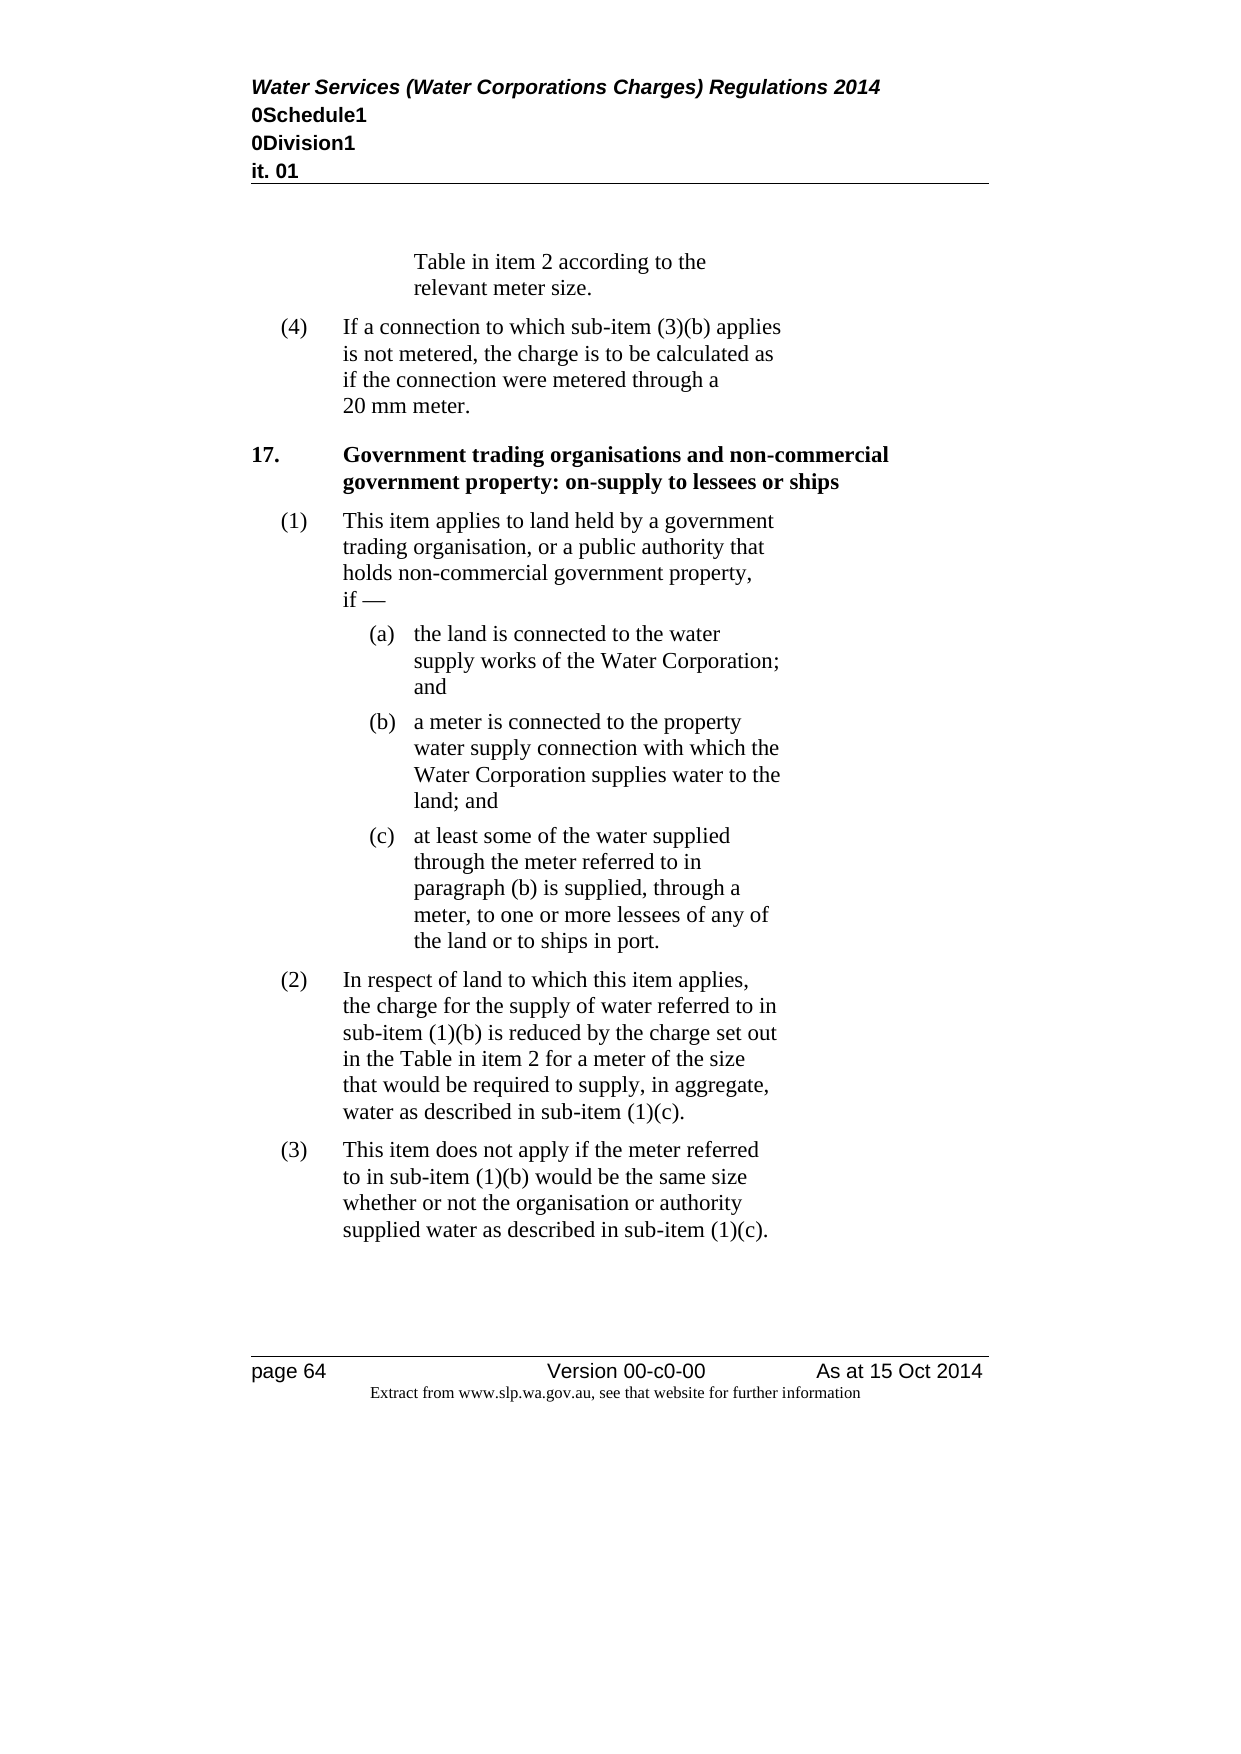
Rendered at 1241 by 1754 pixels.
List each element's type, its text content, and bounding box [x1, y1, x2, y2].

text (c) at least some of the water supplied through the meter referred to in paragraph (b) is supplied, through a meter, to one or more lessees of any of the land or to ships in port. [251, 822, 782, 953]
text (a) the land is connected to the water supply works of the Water Corporation; and [251, 621, 782, 699]
text (2) In respect of land to which this item applies, the charge for the supply of water referred to in sub-item (1)(b) is reduced by the charge set out in the Table in item 2 for a meter of the size that would be required to supply, in aggregate, water as described in sub-item (1)(c). [251, 966, 782, 1124]
subtitle 17. Government trading organisations and non-commercial government property: on-supply to lessees or ships [251, 442, 989, 494]
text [251, 248, 782, 301]
text (4) If a connection to which sub-item (3)(b) applies is not metered, the charge is to be calculated as if the connection were metered through a 20 mm meter. [251, 313, 782, 419]
text (b) a meter is connected to the property water supply connection with which the Water Corporation supplies water to the land; and [251, 708, 782, 813]
text (1) This item applies to land held by a government trading organisation, or a public authority that holds non-commercial government property, if — [251, 507, 782, 612]
text (3) This item does not apply if the meter referred to in sub-item (1)(b) would be the same size whether or not the organisation or authority supplied water as described in sub-item (1)(c). [251, 1137, 782, 1242]
